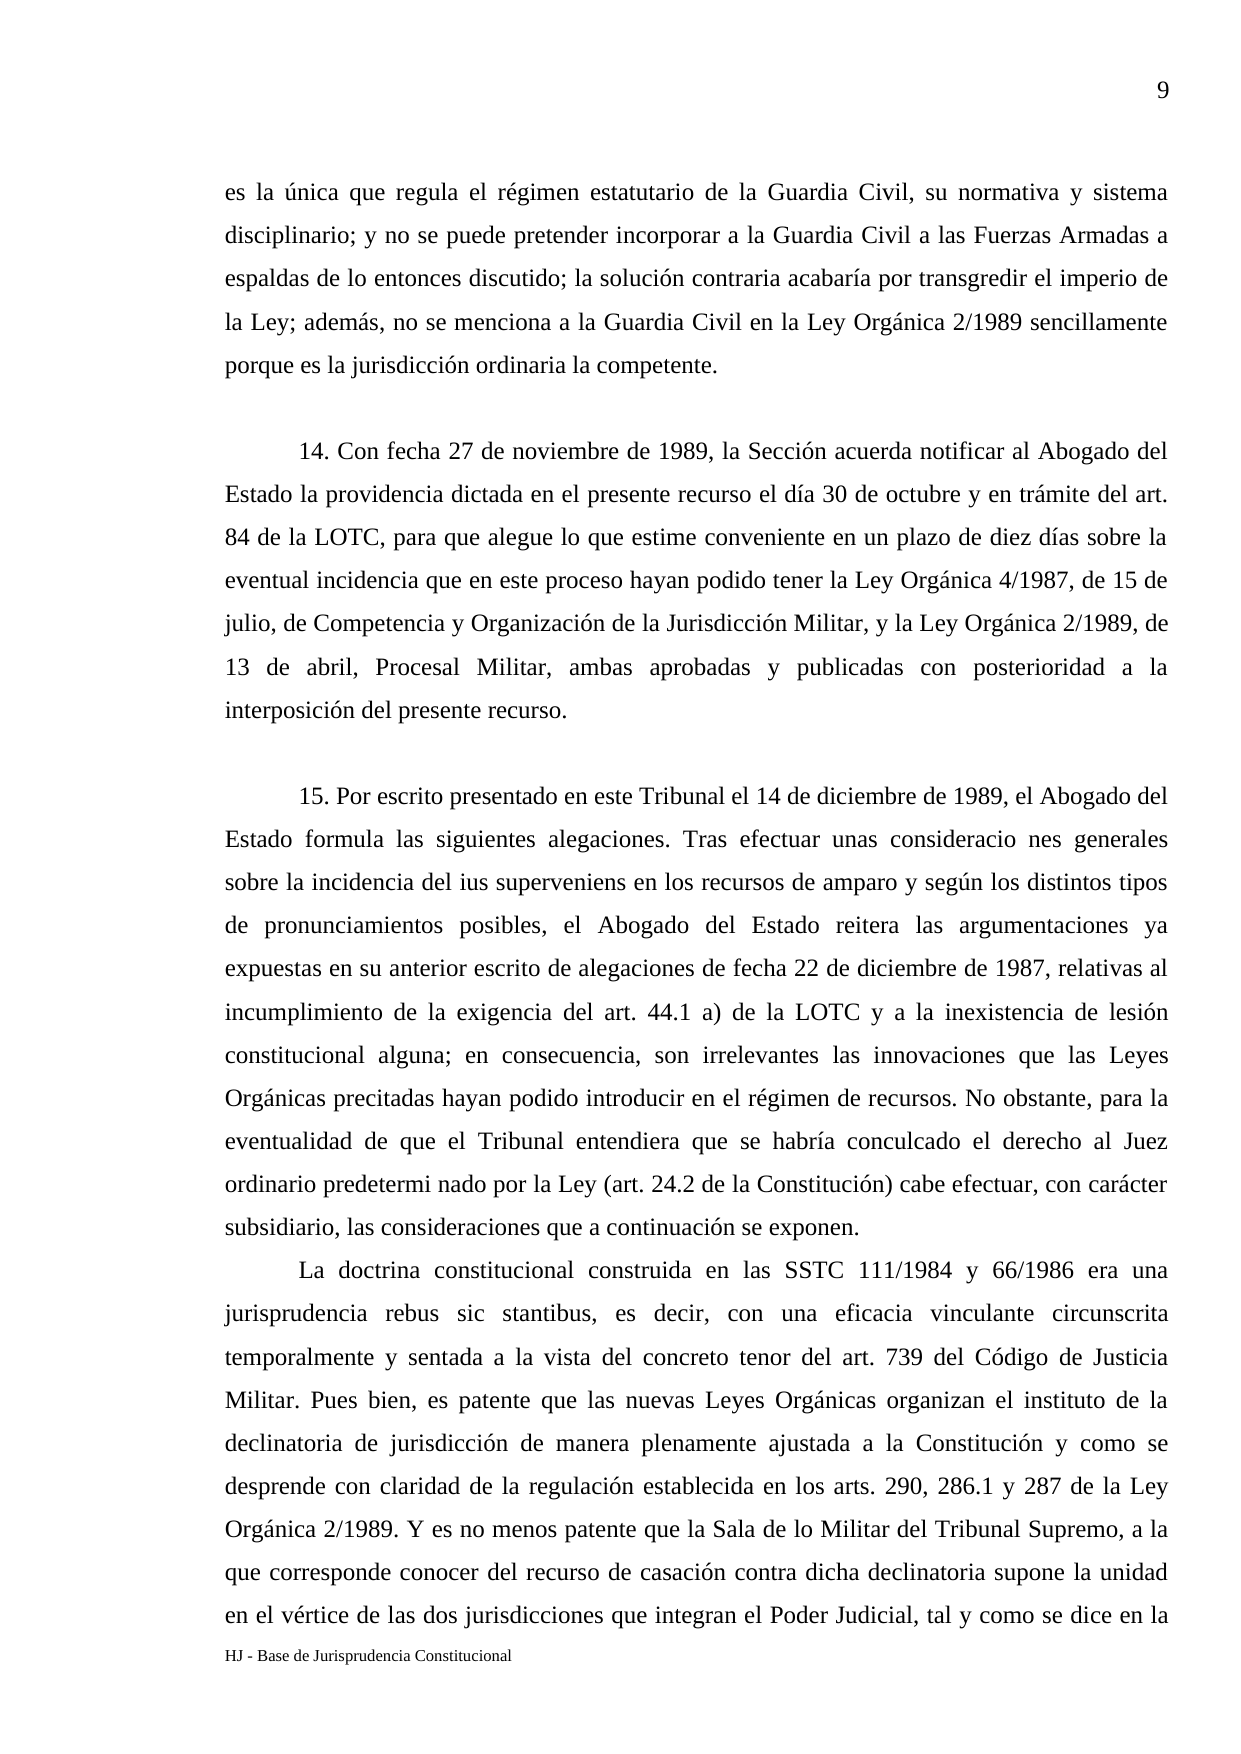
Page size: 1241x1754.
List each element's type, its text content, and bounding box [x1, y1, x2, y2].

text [224, 177, 1169, 378]
text 14. Con fecha 27 de noviembre de 1989, la Sección acuerda notificar al Abogado del Estado la providencia dictada en el presente recurso el día 30 de octubre y en trámite del art. 84 de la LOTC, para que alegue lo que estime conveniente en un plazo de diez días sobre la eventual incidencia que en este proceso hayan podido tener la Ley Orgánica 4/1987, de 15 de julio, de Competencia y Organización de la Jurisdicción Militar, y la Ley Orgánica 2/1989, de 13 de abril, Procesal Militar, ambas aprobadas y publicadas con posterioridad a la interposición del presente recurso. [224, 436, 1169, 723]
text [224, 1255, 1169, 1629]
text 15. Por escrito presentado en este Tribunal el 14 de diciembre de 1989, el Abogado del Estado formula las siguientes alegaciones. Tras efectuar unas consideracio nes generales sobre la incidencia del ius superveniens en los recursos de amparo y según los distintos tipos de pronunciamientos posibles, el Abogado del Estado reitera las argumentaciones ya expuestas en su anterior escrito de alegaciones de fecha 22 de diciembre de 1987, relativas al incumplimiento de la exigencia del art. 44.1 a) de la LOTC y a la inexistencia de lesión constitucional alguna; en consecuencia, son irrelevantes las innovaciones que las Leyes Orgánicas precitadas hayan podido introducir en el régimen de recursos. No obstante, para la eventualidad de que el Tribunal entendiera que se habría conculcado el derecho al Juez ordinario predetermi nado por la Ley (art. 24.2 de la Constitución) cabe efectuar, con carácter subsidiario, las consideraciones que a continuación se exponen. [224, 781, 1169, 1241]
